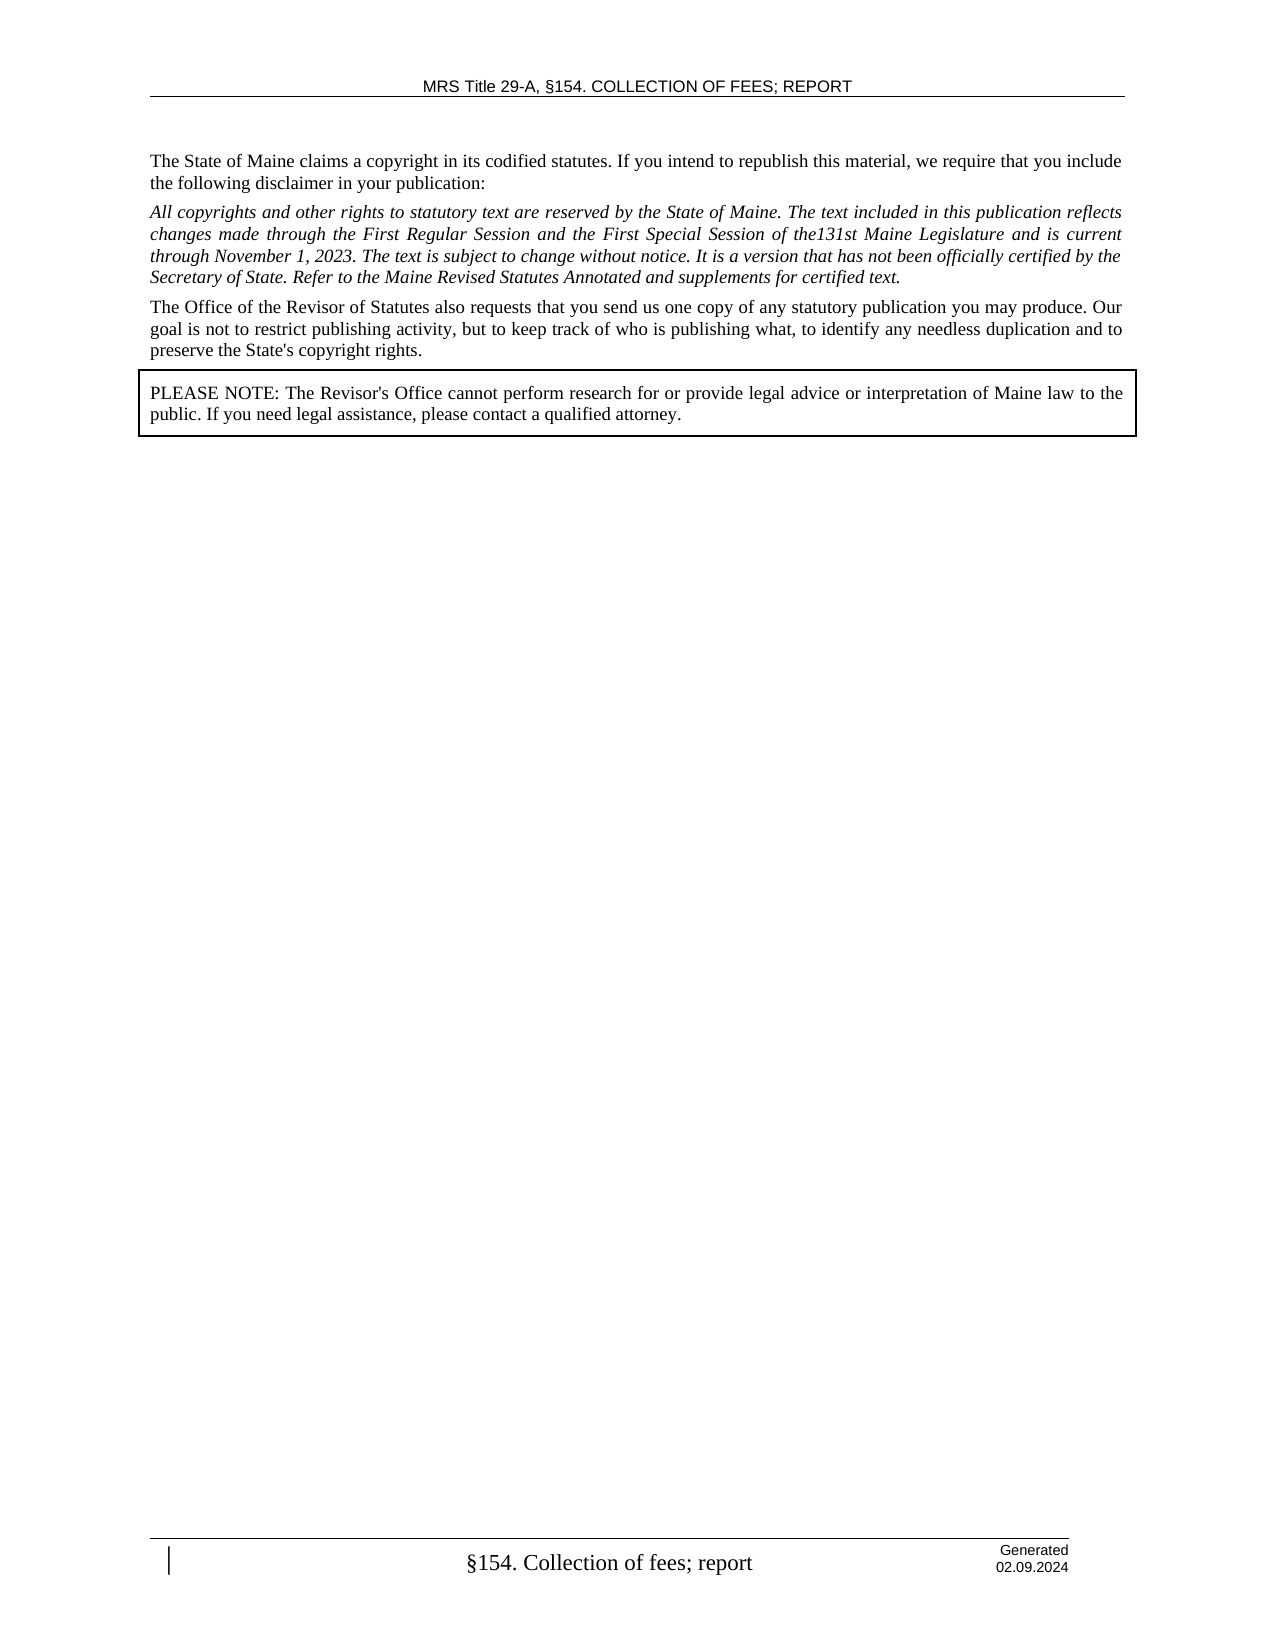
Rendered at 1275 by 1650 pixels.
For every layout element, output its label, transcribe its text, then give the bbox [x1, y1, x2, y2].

text PLEASE NOTE: The Revisor's Office cannot perform research for or provide legal advice or interpretation of Maine law to the public. If you need legal assistance, please contact a qualified attorney. [140, 371, 1135, 435]
text All copyrights and other rights to statutory text are reserved by the State of Maine. The text included in this publication reflects changes made through the First Regular Session and the First Special Session of the131st Maine Legislature and is current through November 1, 2023 . The text is subject to change without notice. It is a version that has not been officially certified by the Secretary of State. Refer to the Maine Revised Statutes Annotated and supplements for certified text. [150, 201, 1125, 288]
text The State of Maine claims a copyright in its codified statutes. If you intend to republish this material, we require that you include the following disclaimer in your publication: [150, 150, 1125, 193]
text The Office of the Revisor of Statutes also requests that you send us one copy of any statutory publication you may produce. Our goal is not to restrict publishing activity, but to keep track of who is publishing what, to identify any needless duplication and to preserve the State's copyright rights. [150, 296, 1125, 361]
